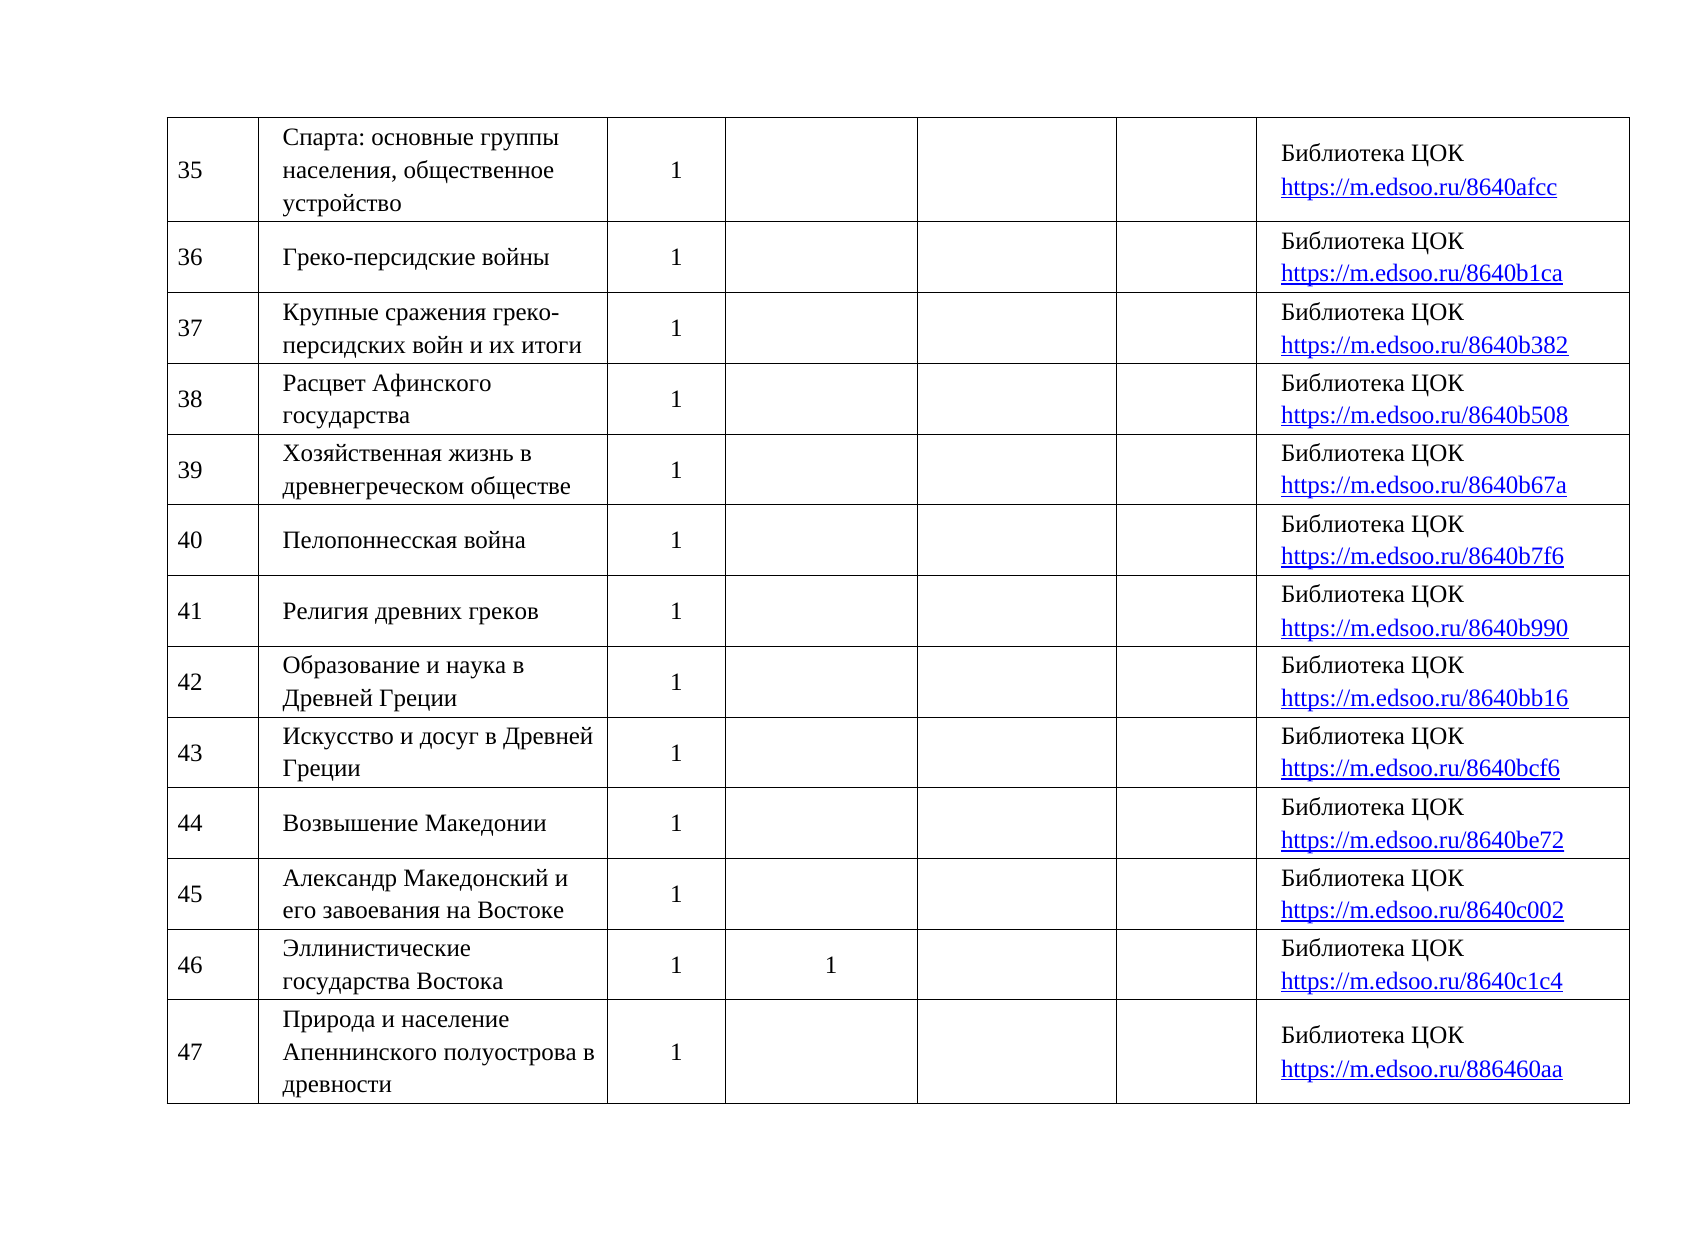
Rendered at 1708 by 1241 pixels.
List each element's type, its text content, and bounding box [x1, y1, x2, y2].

table_cell Библиотека ЦОК https://m.edsoo.ru/8640be72 [1257, 788, 1629, 858]
table_cell [726, 576, 917, 646]
table_cell Пелопоннесская война [259, 505, 607, 575]
table_cell Искусство и досуг в Древней Греции [259, 718, 607, 787]
table_cell [1117, 364, 1256, 433]
table_cell Хозяйственная жизнь в древнегреческом обществе [259, 435, 607, 504]
table_cell [1117, 222, 1256, 292]
table_cell [1117, 930, 1256, 999]
table_cell 1 [608, 647, 725, 716]
table_cell [1117, 293, 1256, 363]
table_cell [918, 576, 1116, 646]
table_cell [1117, 647, 1256, 716]
table_header [726, 118, 917, 221]
table_cell 38 [168, 364, 258, 433]
table_cell Природа и население Апеннинского полуострова в древности [259, 1000, 607, 1103]
table_cell Крупные сражения греко- персидских войн и их итоги [259, 293, 607, 363]
table_header Библиотека ЦОК https://m.edsoo.ru/8640afcc [1257, 118, 1629, 221]
table_cell Возвышение Македонии [259, 788, 607, 858]
table_cell 1 [726, 930, 917, 999]
table_cell 1 [608, 859, 725, 929]
table_cell [1117, 505, 1256, 575]
table_cell 1 [608, 505, 725, 575]
table_cell 1 [608, 222, 725, 292]
table_cell 46 [168, 930, 258, 999]
table_cell Библиотека ЦОК https://m.edsoo.ru/8640b508 [1257, 364, 1629, 433]
table_cell Греко-персидские войны [259, 222, 607, 292]
table_cell 1 [608, 576, 725, 646]
table_cell Образование и наука в Древней Греции [259, 647, 607, 716]
table_cell [918, 788, 1116, 858]
table_cell Библиотека ЦОК https://m.edsoo.ru/8640b1ca [1257, 222, 1629, 292]
table_cell 47 [168, 1000, 258, 1103]
table_cell Расцвет Афинского государства [259, 364, 607, 433]
table_cell [726, 647, 917, 716]
table_cell [918, 435, 1116, 504]
table_header [1117, 118, 1256, 221]
table_cell [918, 647, 1116, 716]
table_header Спарта: основные группы населения, общественное устройство [259, 118, 607, 221]
table_cell Библиотека ЦОК https://m.edsoo.ru/8640c1c4 [1257, 930, 1629, 999]
table_cell Библиотека ЦОК https://m.edsoo.ru/8640b67a [1257, 435, 1629, 504]
table_cell [726, 1000, 917, 1103]
table_cell 40 [168, 505, 258, 575]
table_header [918, 118, 1116, 221]
table_cell 1 [608, 1000, 725, 1103]
table_cell [726, 859, 917, 929]
table_cell [918, 364, 1116, 433]
table_cell Библиотека ЦОК https://m.edsoo.ru/8640b382 [1257, 293, 1629, 363]
table_cell 45 [168, 859, 258, 929]
table_cell [1117, 576, 1256, 646]
table_cell [726, 435, 917, 504]
table_cell [918, 505, 1116, 575]
table_cell 1 [608, 788, 725, 858]
table_cell [1117, 1000, 1256, 1103]
table_cell 37 [168, 293, 258, 363]
table_cell 39 [168, 435, 258, 504]
table_cell Религия древних греков [259, 576, 607, 646]
table_cell 1 [608, 435, 725, 504]
table_header 1 [608, 118, 725, 221]
table_cell 43 [168, 718, 258, 787]
table_cell 44 [168, 788, 258, 858]
table_cell [1117, 788, 1256, 858]
table_cell [726, 222, 917, 292]
table_cell [918, 930, 1116, 999]
table_header 35 [168, 118, 258, 221]
table_cell 1 [608, 718, 725, 787]
table_cell [918, 222, 1116, 292]
table_cell [726, 788, 917, 858]
table_cell [918, 859, 1116, 929]
table_cell 1 [608, 293, 725, 363]
table_cell 1 [608, 364, 725, 433]
table_cell 36 [168, 222, 258, 292]
table_cell Библиотека ЦОК https://m.edsoo.ru/8640bcf6 [1257, 718, 1629, 787]
table_cell [1117, 718, 1256, 787]
table_cell [726, 364, 917, 433]
table_cell [1117, 435, 1256, 504]
table_cell [1117, 859, 1256, 929]
table_cell [726, 718, 917, 787]
table_cell Эллинистические государства Востока [259, 930, 607, 999]
table_cell Библиотека ЦОК https://m.edsoo.ru/8640b7f6 [1257, 505, 1629, 575]
table_cell 41 [168, 576, 258, 646]
table_cell Библиотека ЦОК https://m.edsoo.ru/8640c002 [1257, 859, 1629, 929]
table_cell [918, 293, 1116, 363]
table_cell [918, 1000, 1116, 1103]
table_cell 1 [608, 930, 725, 999]
table_cell Библиотека ЦОК https://m.edsoo.ru/886460aa [1257, 1000, 1629, 1103]
table_cell Александр Македонский и его завоевания на Востоке [259, 859, 607, 929]
table_cell [726, 505, 917, 575]
table_cell Библиотека ЦОК https://m.edsoo.ru/8640bb16 [1257, 647, 1629, 716]
table_cell [726, 293, 917, 363]
table_cell [918, 718, 1116, 787]
table_cell Библиотека ЦОК https://m.edsoo.ru/8640b990 [1257, 576, 1629, 646]
table_cell 42 [168, 647, 258, 716]
